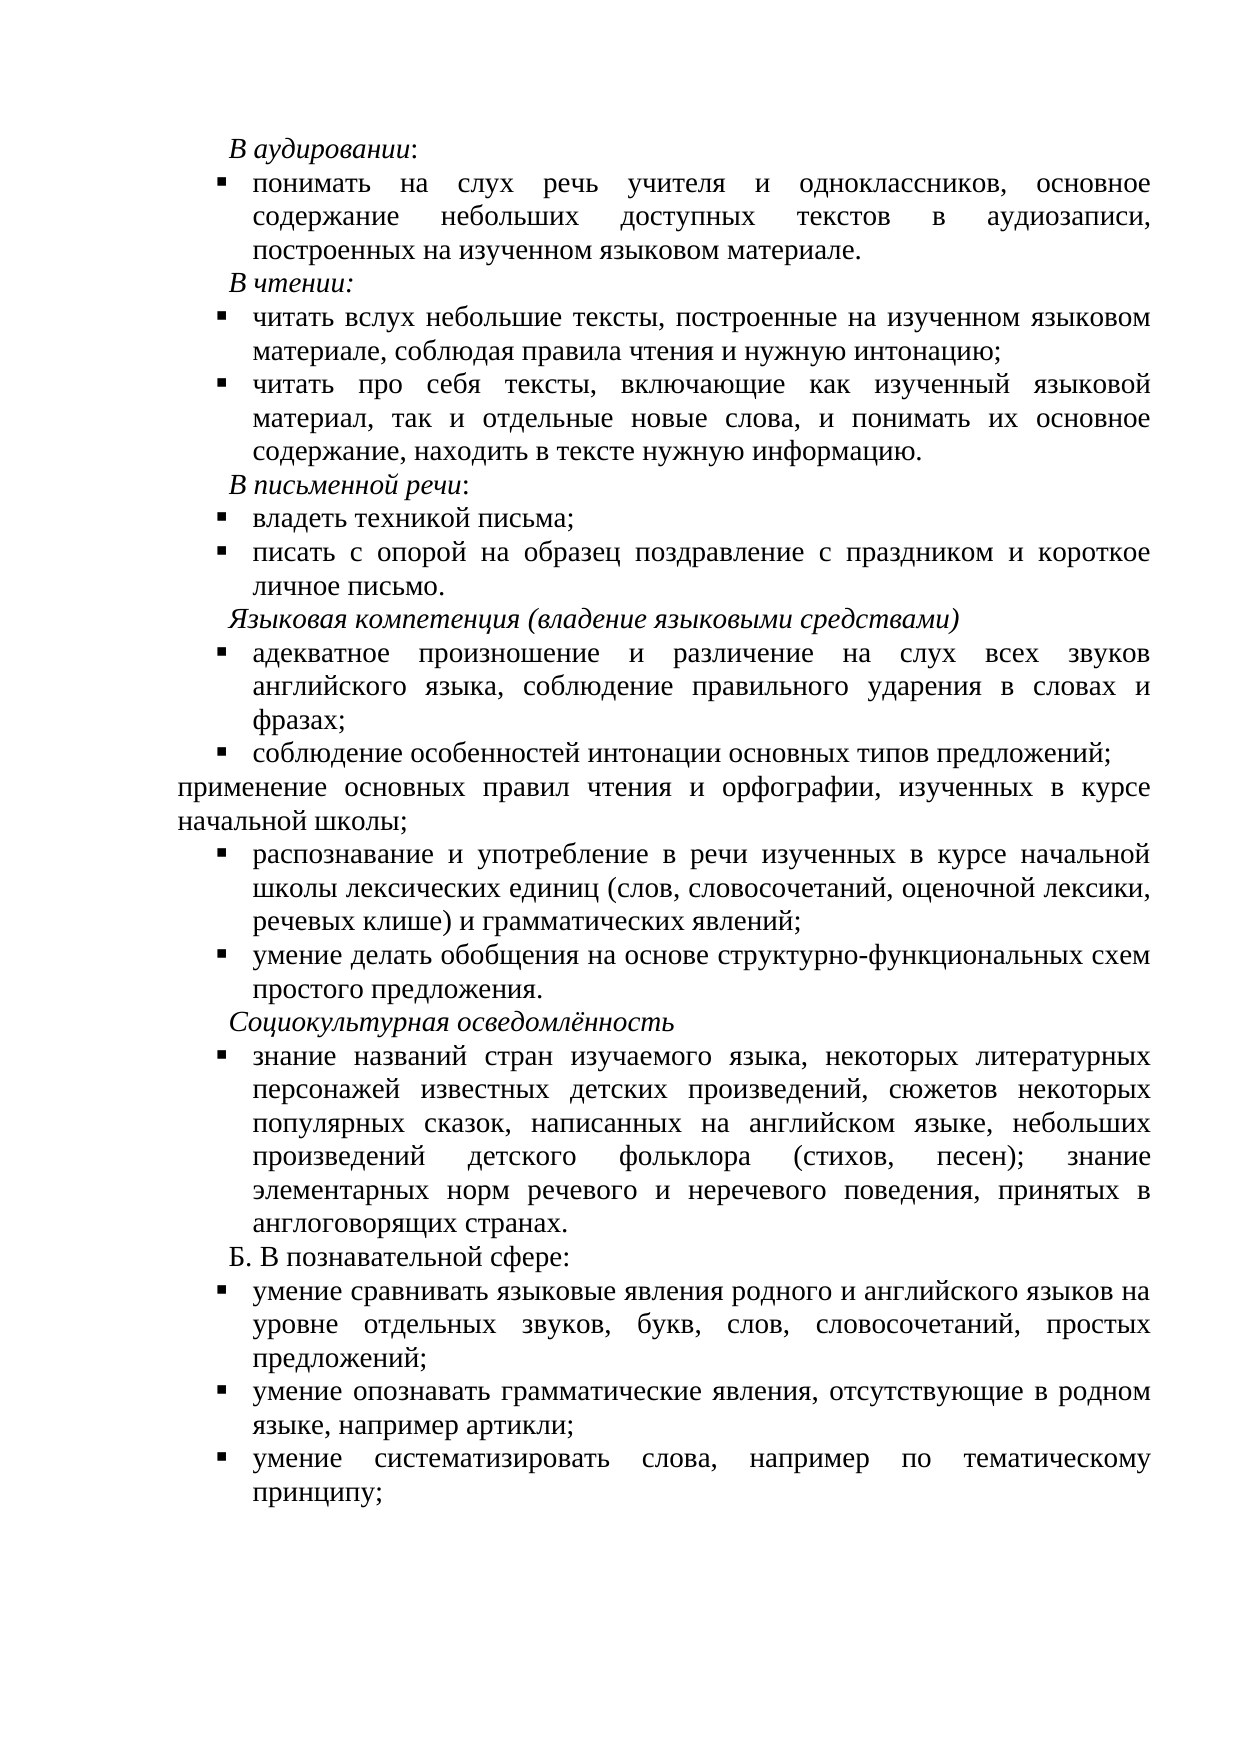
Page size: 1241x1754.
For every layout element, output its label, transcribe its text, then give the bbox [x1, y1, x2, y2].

text В аудировании: [177, 131, 1152, 165]
list знание названий стран изучаемого языка, некоторых литературных персонажей известных детских произведений, сюжетов некоторых популярных сказок, написанных на английском языке, небольших произведений детского фольклора (стихов, песен); знание элементарных норм речевого и неречевого поведения, принятых в англоговорящих странах. [215, 1038, 1152, 1239]
text В письменной речи: [177, 467, 1152, 501]
list понимать на слух речь учителя и одноклассников, основное содержание небольших доступных текстов в аудиозаписи, построенных на изученном языковом материале. [215, 165, 1152, 266]
list читать вслух небольшие тексты, построенные на изученном языковом материале, соблюдая правила чтения и нужную интонацию; [215, 299, 1152, 366]
text Языковая компетенция (владение языковыми средствами) [177, 601, 1152, 635]
list умение сравнивать языковые явления родного и английского языков на уровне отдельных звуков, букв, слов, словосочетаний, простых предложений; [215, 1273, 1152, 1373]
text применение основных правил чтения и орфографии, изученных в курсе начальной школы; [177, 769, 1152, 836]
list адекватное произношение и различение на слух всех звуков английского языка, соблюдение правильного ударения в словах и фразах; [215, 635, 1152, 736]
list владеть техникой письма; [215, 501, 1152, 534]
list читать про себя тексты, включающие как изученный языковой материал, так и отдельные новые слова, и понимать их основное содержание, находить в тексте нужную информацию. [215, 366, 1152, 467]
list соблюдение особенностей интонации основных типов предложений; [215, 736, 1152, 769]
list распознавание и употребление в речи изученных в курсе начальной школы лексических единиц (слов, словосочетаний, оценочной лексики, речевых клише) и грамматических явлений; [215, 836, 1152, 937]
text В чтении: [177, 266, 1152, 299]
text Б. В познавательной сфере: [177, 1239, 1152, 1273]
list умение делать обобщения на основе структурно-функциональных схем простого предложения. [215, 937, 1152, 1004]
list писать с опорой на образец поздравление с праздником и короткое личное письмо. [215, 534, 1152, 601]
list умение опознавать грамматические явления, отсутствующие в родном языке, например артикли; [215, 1373, 1152, 1441]
text Социокультурная осведомлённость [177, 1004, 1152, 1038]
list умение систематизировать слова, например по тематическому принципу; [215, 1441, 1152, 1508]
